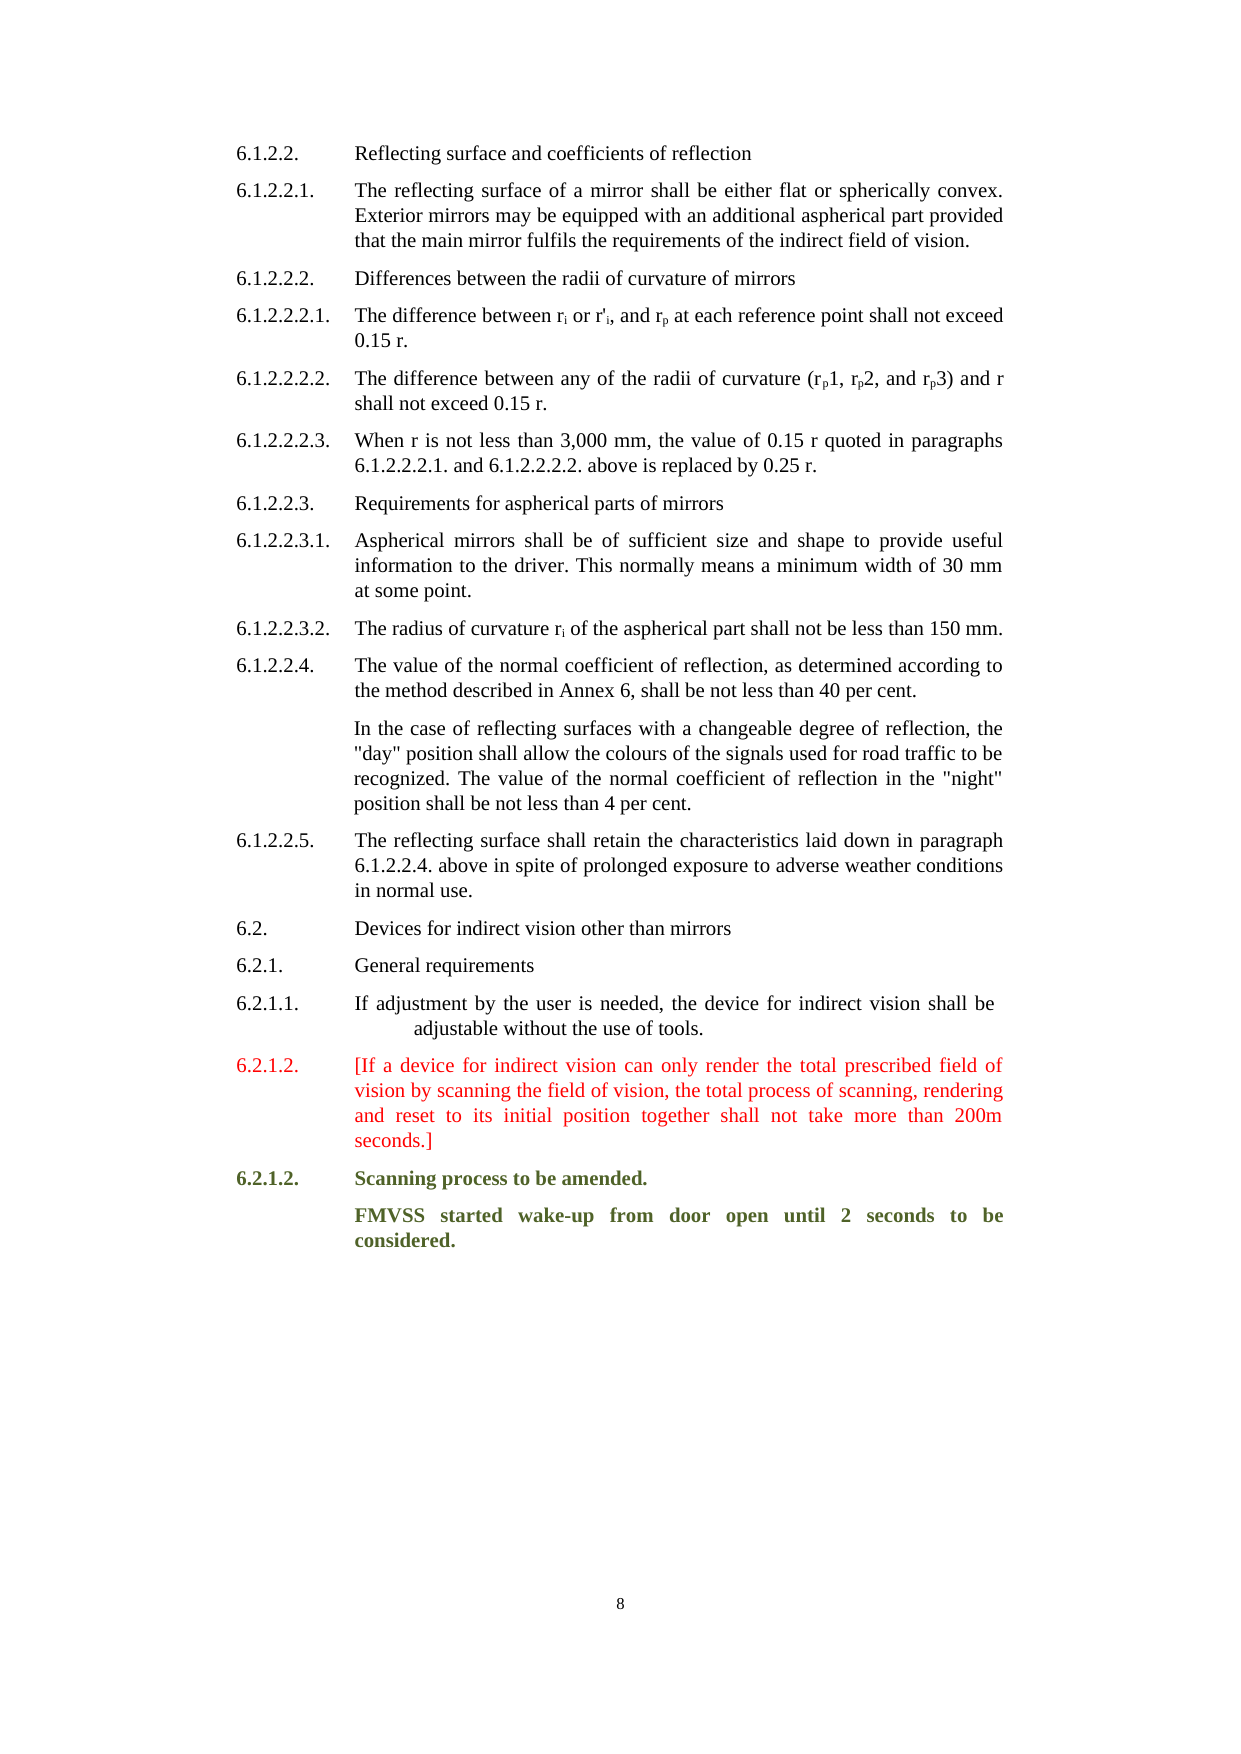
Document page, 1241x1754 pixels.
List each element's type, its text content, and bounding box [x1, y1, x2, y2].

text 6.1.2.2.3.1. Aspherical mirrors shall be of sufficient size and shape to provide useful information to the driver. This normally means a minimum width of 30 mm at some point. [236, 527, 1004, 602]
text 6.2. Devices for indirect vision other than mirrors [236, 915, 1004, 940]
text In the case of reflecting surfaces with a changeable degree of reflection, the "day" position shall allow the colours of the signals used for road traffic to be recognized. The value of the normal coefficient of reflection in the "night" position shall be not less than 4 per cent. [353, 715, 1004, 815]
text 6.1.2.2.5. The reflecting surface shall retain the characteristics laid down in paragraph 6.1.2.2.4. above in spite of prolonged exposure to adverse weather conditions in normal use. [236, 827, 1004, 902]
text 6.1.2.2.2. Differences between the radii of curvature of mirrors [236, 265, 1004, 290]
text 6.1.2.2.1. The reflecting surface of a mirror shall be either flat or spherically convex. Exterior mirrors may be equipped with an additional aspherical part provided that the main mirror fulfils the requirements of the indirect field of vision. [236, 177, 1004, 252]
text 6.1.2.2.3.2. The radius of curvature ri of the aspherical part shall not be less than 150 mm. [236, 615, 1004, 640]
text 6.2.1.2. Scanning process to be amended. [236, 1165, 1004, 1190]
text 6.1.2.2. Reflecting surface and coefficients of reflection [236, 140, 1004, 165]
text 6.1.2.2.4. The value of the normal coefficient of reflection, as determined according to the method described in Annex 6, shall be not less than 40 per cent. [236, 652, 1004, 702]
text 6.1.2.2.3. Requirements for aspherical parts of mirrors [236, 490, 1004, 515]
text FMVSS started wake-up from door open until 2 seconds to be considered. [354, 1202, 1004, 1252]
text 6.2.1. General requirements [236, 952, 1004, 977]
text 6.2.1.1. If adjustment by the user is needed, the device for indirect vision shall be adjustable without the use of tools. [236, 990, 1004, 1040]
text 6.1.2.2.2.1. The difference between ri or r'i, and rp at each reference point shall not exceed 0.15 r. [236, 302, 1004, 352]
text 6.1.2.2.2.2. The difference between any of the radii of curvature (rp1, rp2, and rp3) and r shall not exceed 0.15 r. [236, 365, 1004, 415]
text 6.1.2.2.2.3. When r is not less than 3,000 mm, the value of 0.15 r quoted in paragraphs 6.1.2.2.2.1. and 6.1.2.2.2.2. above is replaced by 0.25 r. [236, 427, 1004, 477]
text 6.2.1.2. [If a device for indirect vision can only render the total prescribed field of vision by scanning the field of vision, the total process of scanning, rendering and reset to its initial position together shall not take more than 200m seconds.] [236, 1052, 1004, 1152]
